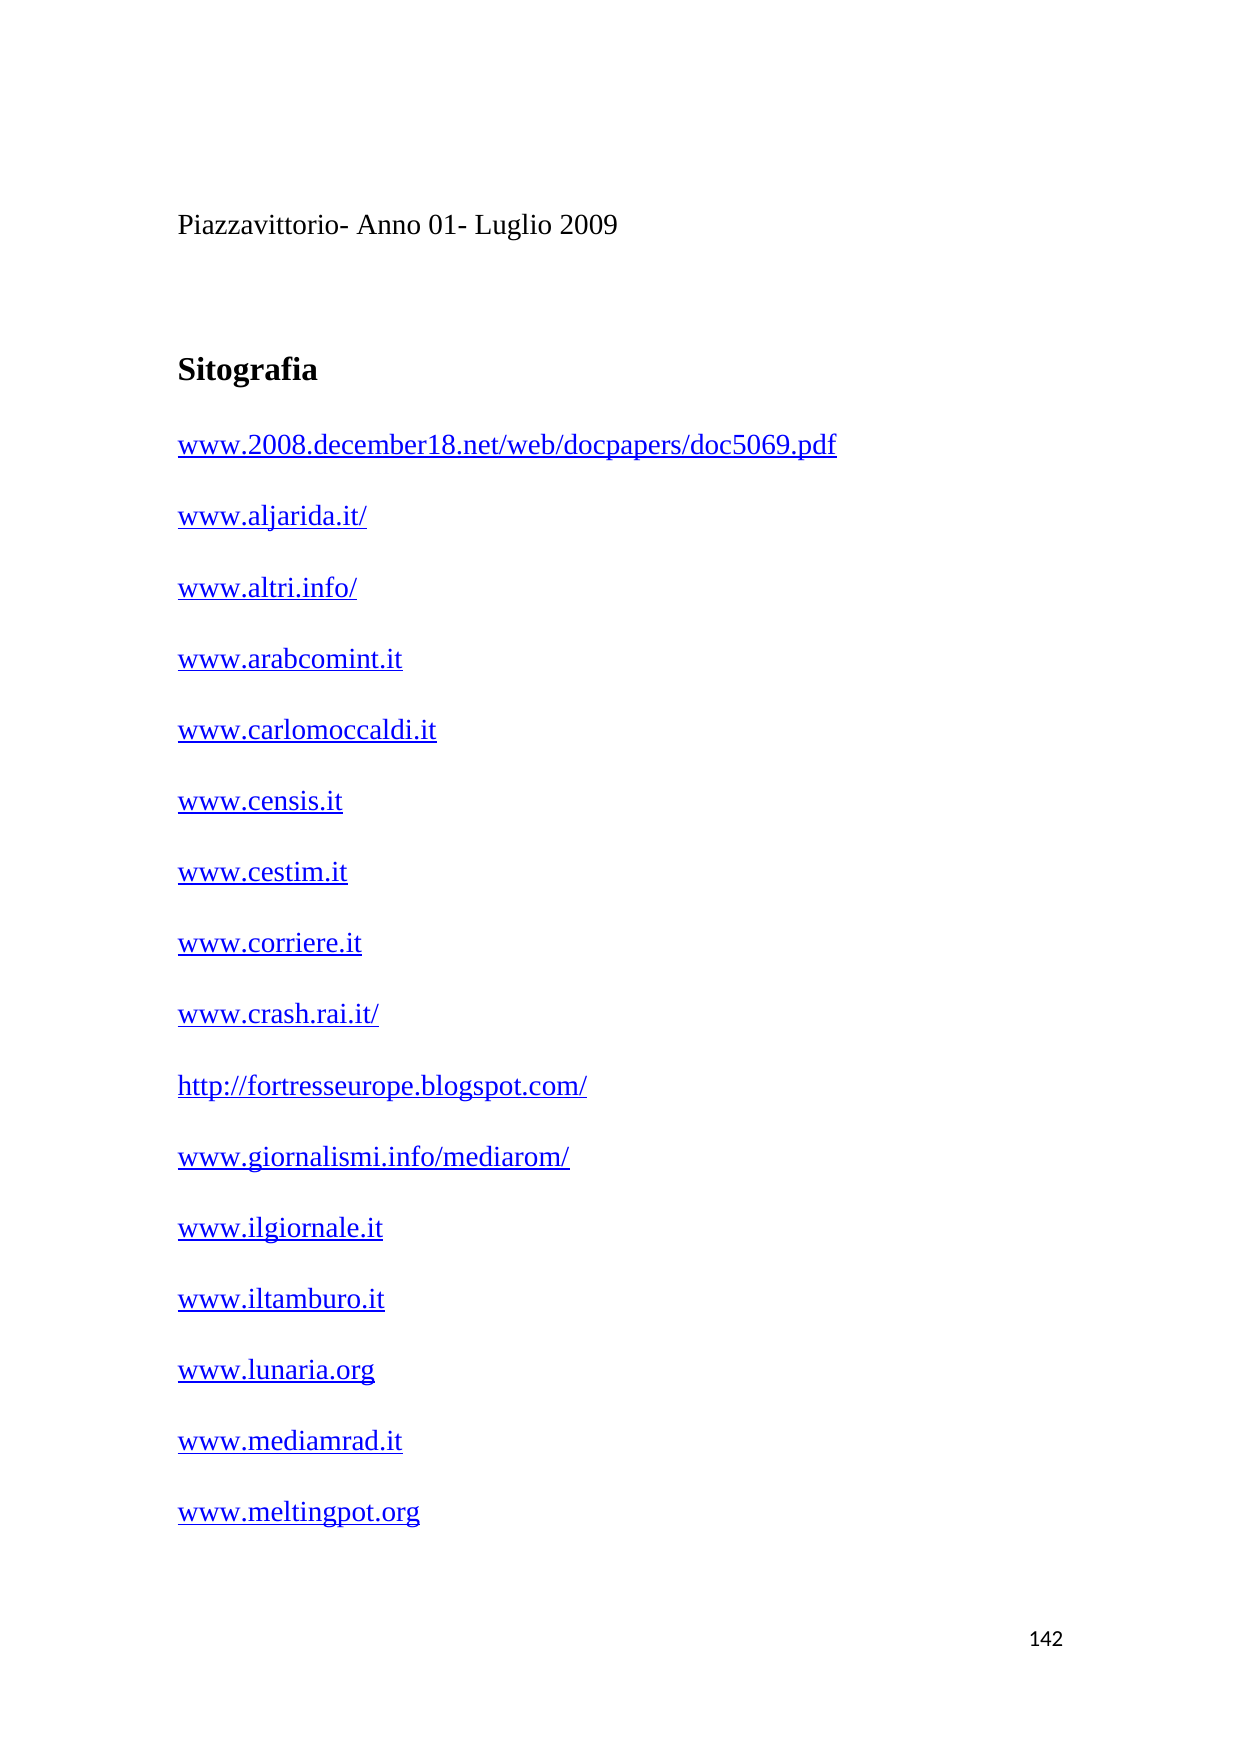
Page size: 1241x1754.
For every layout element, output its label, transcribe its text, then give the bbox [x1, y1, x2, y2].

text www.lunaria.org [177, 1352, 1063, 1386]
text www.aljarida.it/ [177, 498, 1063, 532]
text www.giornalismi.info/mediarom/ [177, 1139, 1063, 1172]
text www.altri.info/ [177, 570, 1063, 603]
text www.cestim.it [177, 854, 1063, 888]
text www.corriere.it [177, 925, 1063, 959]
text www.meltingpot.org [177, 1494, 1063, 1528]
text Sitografia [177, 349, 1063, 387]
text www.iltamburo.it [177, 1281, 1063, 1315]
text www.carlomoccaldi.it [177, 712, 1063, 746]
text www.crash.rai.it/ [177, 997, 1063, 1030]
text www.2008.december18.net/web/docpapers/doc5069.pdf [177, 427, 1063, 461]
text Piazzavittorio- Anno 01- Luglio 2009 [177, 207, 1063, 240]
text www.ilgiornale.it [177, 1210, 1063, 1243]
text www.censis.it [177, 783, 1063, 817]
text www.arabcomint.it [177, 641, 1063, 674]
text www.mediamrad.it [177, 1423, 1063, 1457]
text http://fortresseurope.blogspot.com/ [177, 1068, 1063, 1101]
